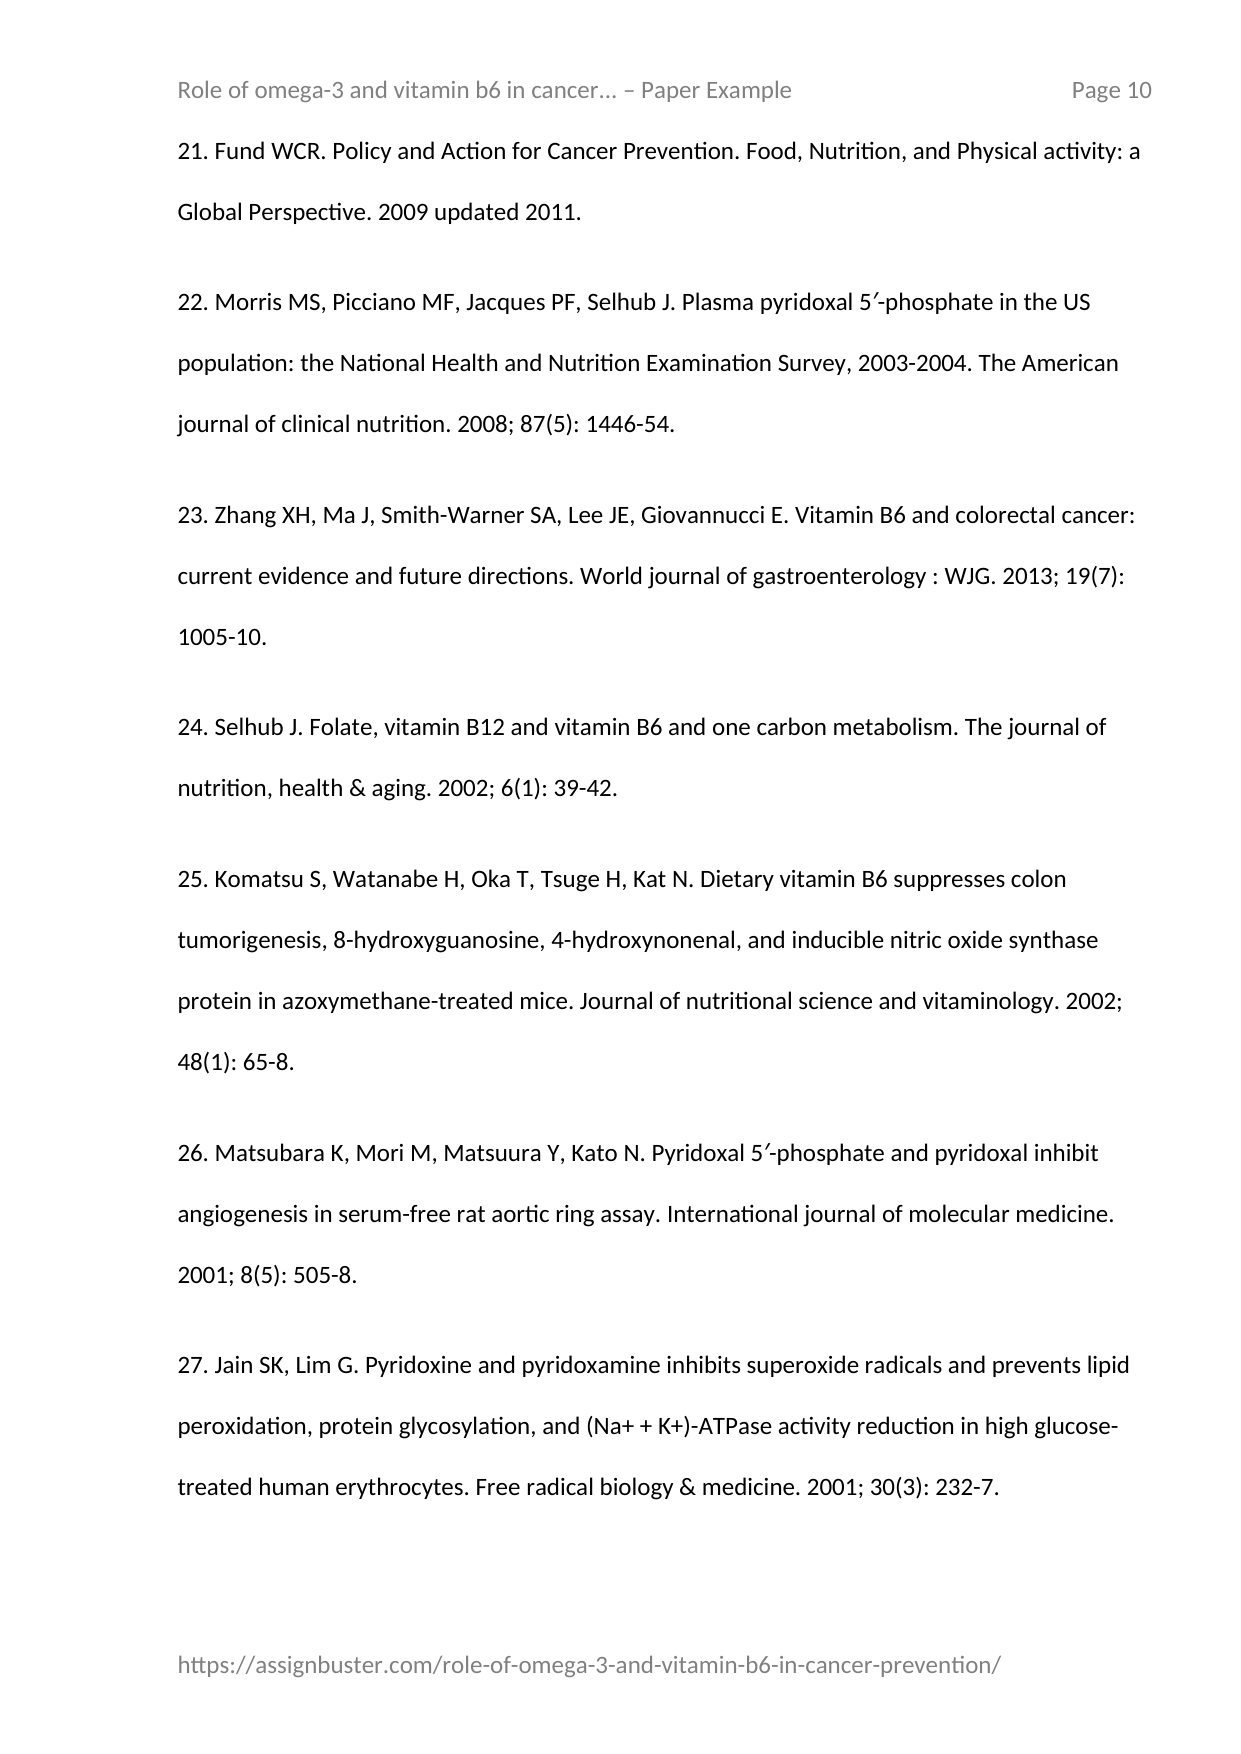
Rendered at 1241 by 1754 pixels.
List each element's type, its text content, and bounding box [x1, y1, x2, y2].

text 23. Zhang XH, Ma J, Smith-Warner SA, Lee JE, Giovannucci E. Vitamin B6 and colorectal cancer: current evidence and future directions. World journal of gastroenterology : WJG. 2013; 19(7): 1005-10. [177, 499, 1152, 652]
text 27. Jain SK, Lim G. Pyridoxine and pyridoxamine inhibits superoxide radicals and prevents lipid peroxidation, protein glycosylation, and (Na+ + K+)-ATPase activity reduction in high glucose-treated human erythrocytes. Free radical biology & medicine. 2001; 30(3): 232-7. [177, 1349, 1152, 1502]
text 24. Selhub J. Folate, vitamin B12 and vitamin B6 and one carbon metabolism. The journal of nutrition, health & aging. 2002; 6(1): 39-42. [177, 712, 1152, 803]
text 22. Morris MS, Picciano MF, Jacques PF, Selhub J. Plasma pyridoxal 5′-phosphate in the US population: the National Health and Nutrition Examination Survey, 2003-2004. The American journal of clinical nutrition. 2008; 87(5): 1446-54. [177, 286, 1152, 439]
text 25. Komatsu S, Watanabe H, Oka T, Tsuge H, Kat N. Dietary vitamin B6 suppresses colon tumorigenesis, 8-hydroxyguanosine, 4-hydroxynonenal, and inducible nitric oxide synthase protein in azoxymethane-treated mice. Journal of nutritional science and vitaminology. 2002; 48(1): 65-8. [177, 863, 1152, 1077]
text 21. Fund WCR. Policy and Action for Cancer Prevention. Food, Nutrition, and Physical activity: a Global Perspective. 2009 updated 2011. [177, 135, 1152, 226]
text 26. Matsubara K, Mori M, Matsuura Y, Kato N. Pyridoxal 5′-phosphate and pyridoxal inhibit angiogenesis in serum-free rat aortic ring assay. International journal of molecular medicine. 2001; 8(5): 505-8. [177, 1137, 1152, 1289]
